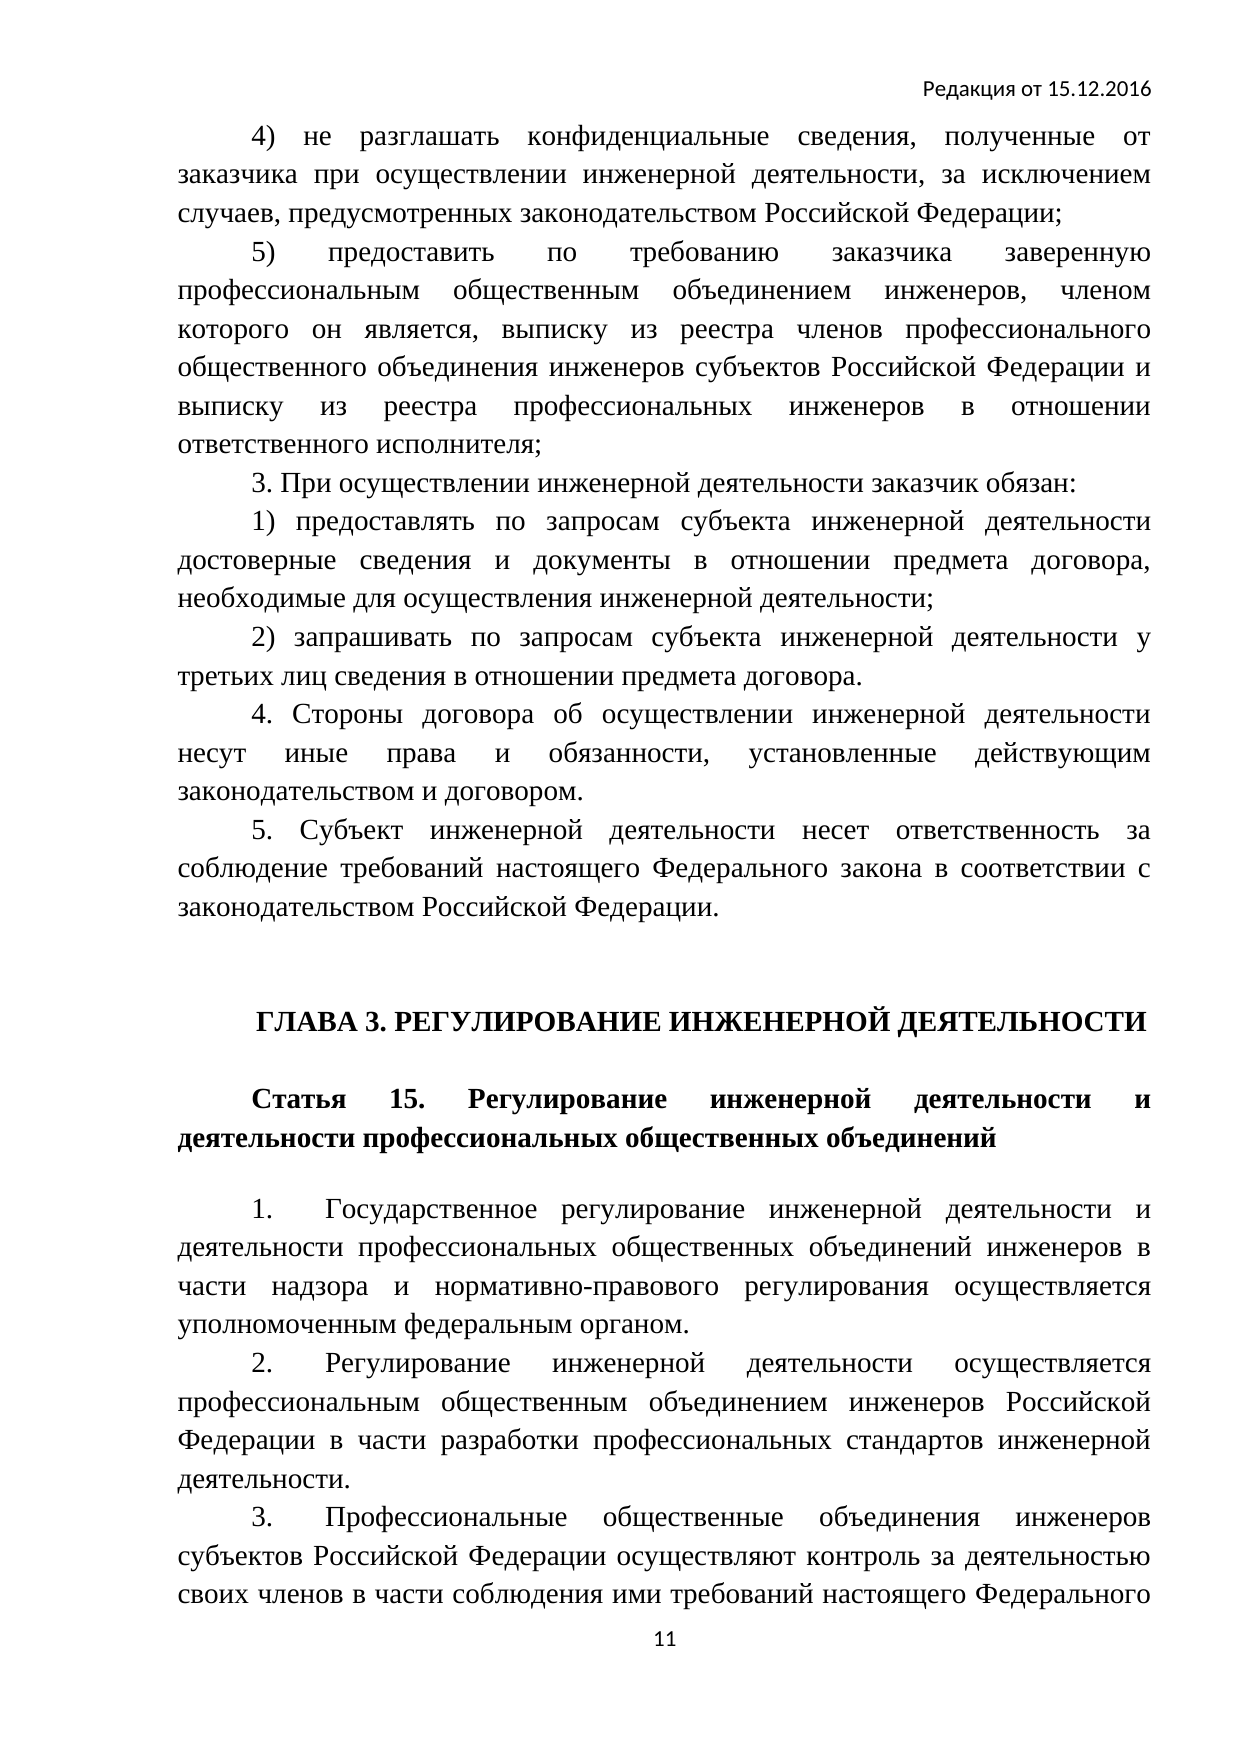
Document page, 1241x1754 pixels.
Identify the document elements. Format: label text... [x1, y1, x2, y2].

text 1) предоставлять по запросам субъекта инженерной деятельности достоверные сведения и документы в отношении предмета договора, необходимые для осуществления инженерной деятельности; [177, 503, 1152, 614]
text 1. Государственное регулирование инженерной деятельности и деятельности профессиональных общественных объединений инженеров в части надзора и нормативно-правового регулирования осуществляется уполномоченным федеральным органом. [177, 1191, 1152, 1340]
text 5. Субъект инженерной деятельности несет ответственность за соблюдение требований настоящего Федерального закона в соответствии с законодательством Российской Федерации. [177, 812, 1152, 922]
text 5) предоставить по требованию заказчика заверенную профессиональным общественным объединением инженеров, членом которого он является, выписку из реестра членов профессионального общественного объединения инженеров субъектов Российской Федерации и выписку из реестра профессиональных инженеров в отношении ответственного исполнителя; [177, 234, 1152, 460]
text 4) не разглашать конфиденциальные сведения, полученные от заказчика при осуществлении инженерной деятельности, за исключением случаев, предусмотренных законодательством Российской Федерации; [177, 118, 1152, 229]
text 3. При осуществлении инженерной деятельности заказчик обязан: [177, 465, 1152, 498]
text Статья 15. Регулирование инженерной деятельности и деятельности профессиональных общественных объединений [177, 1082, 1152, 1154]
text 2. Регулирование инженерной деятельности осуществляется профессиональным общественным объединением инженеров Российской Федерации в части разработки профессиональных стандартов инженерной деятельности. [177, 1345, 1152, 1494]
text ГЛАВА 3. РЕГУЛИРОВАНИЕ ИНЖЕНЕРНОЙ ДЕЯТЕЛЬНОСТИ [177, 1004, 1152, 1038]
text 4. Стороны договора об осуществлении инженерной деятельности несут иные права и обязанности, установленные действующим законодательством и договором. [177, 696, 1152, 807]
text 2) запрашивать по запросам субъекта инженерной деятельности у третьих лиц сведения в отношении предмета договора. [177, 619, 1152, 691]
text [177, 1499, 1152, 1610]
